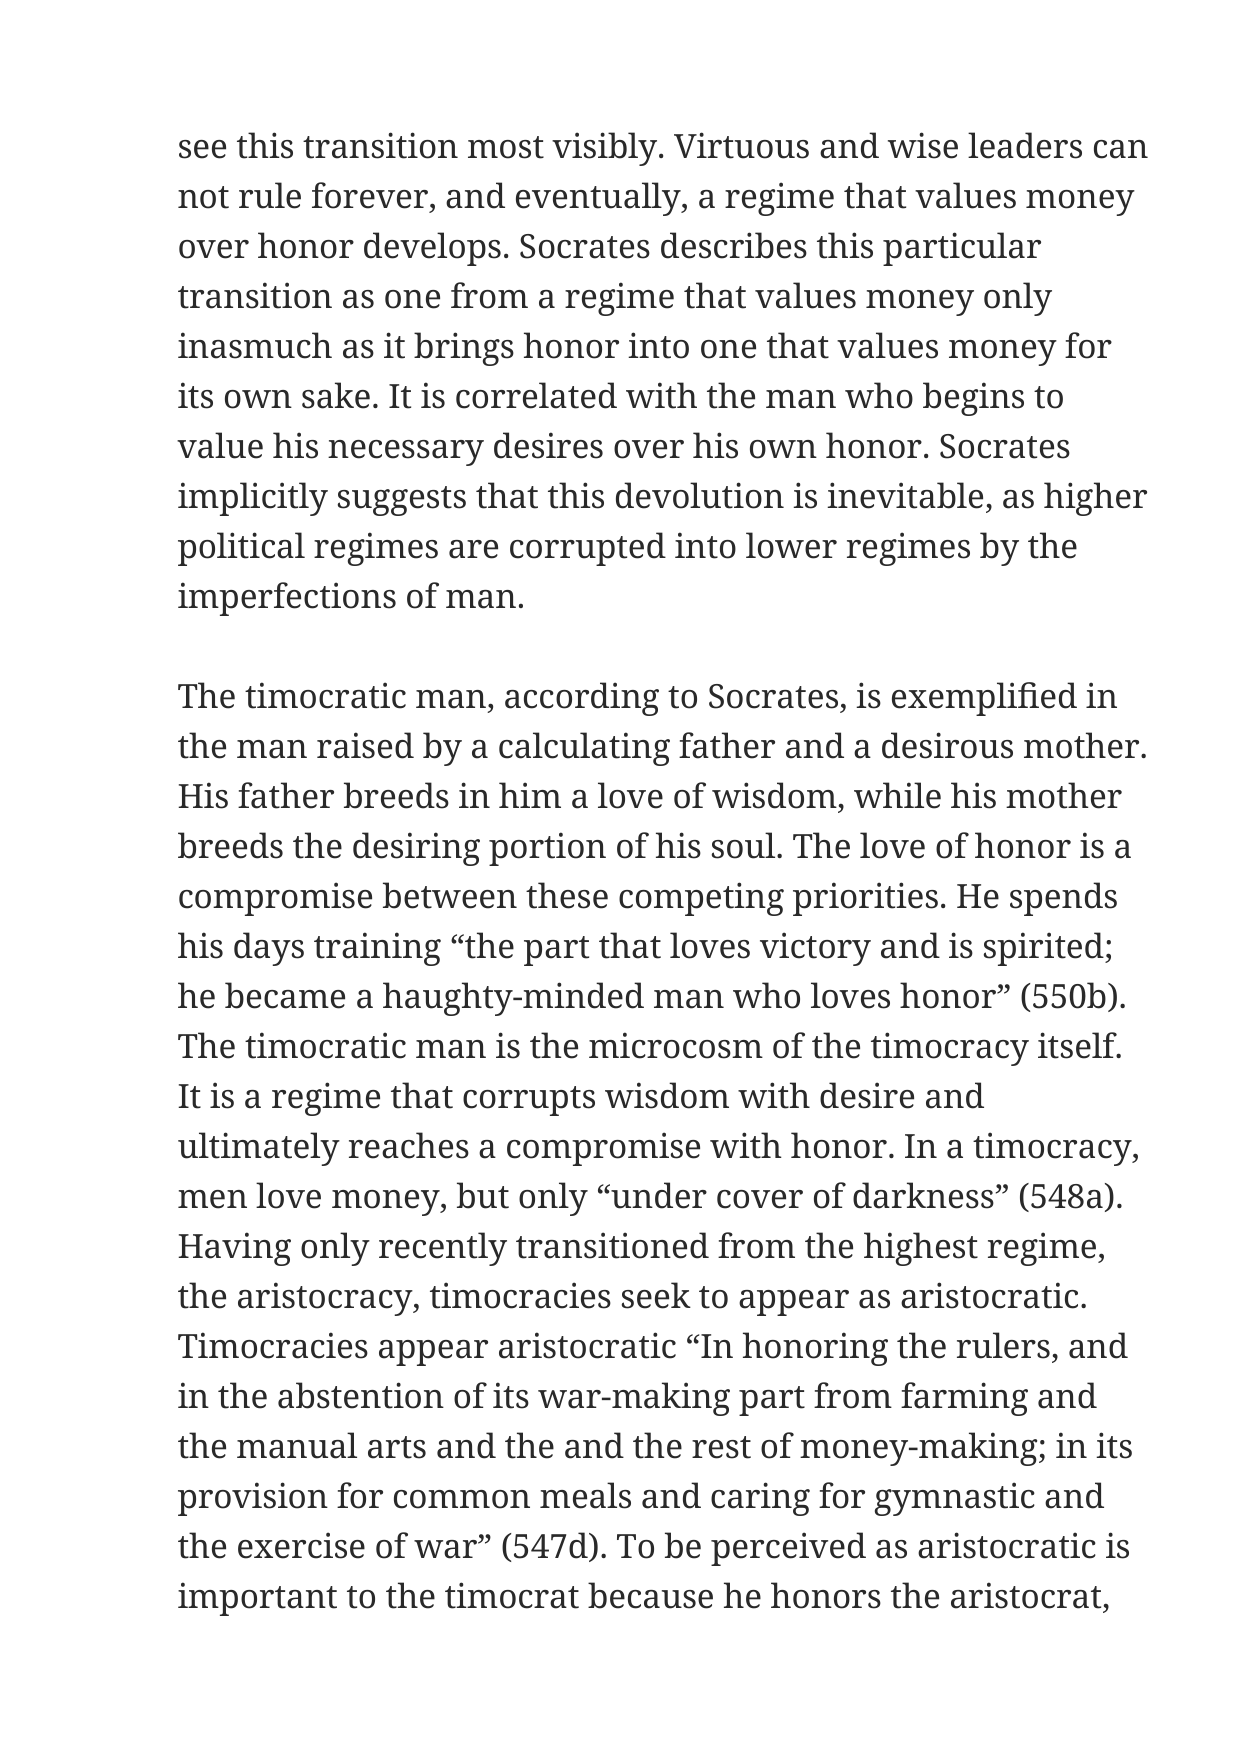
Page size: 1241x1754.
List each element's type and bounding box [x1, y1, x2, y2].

text [177, 118, 1152, 618]
text [177, 668, 1152, 1618]
